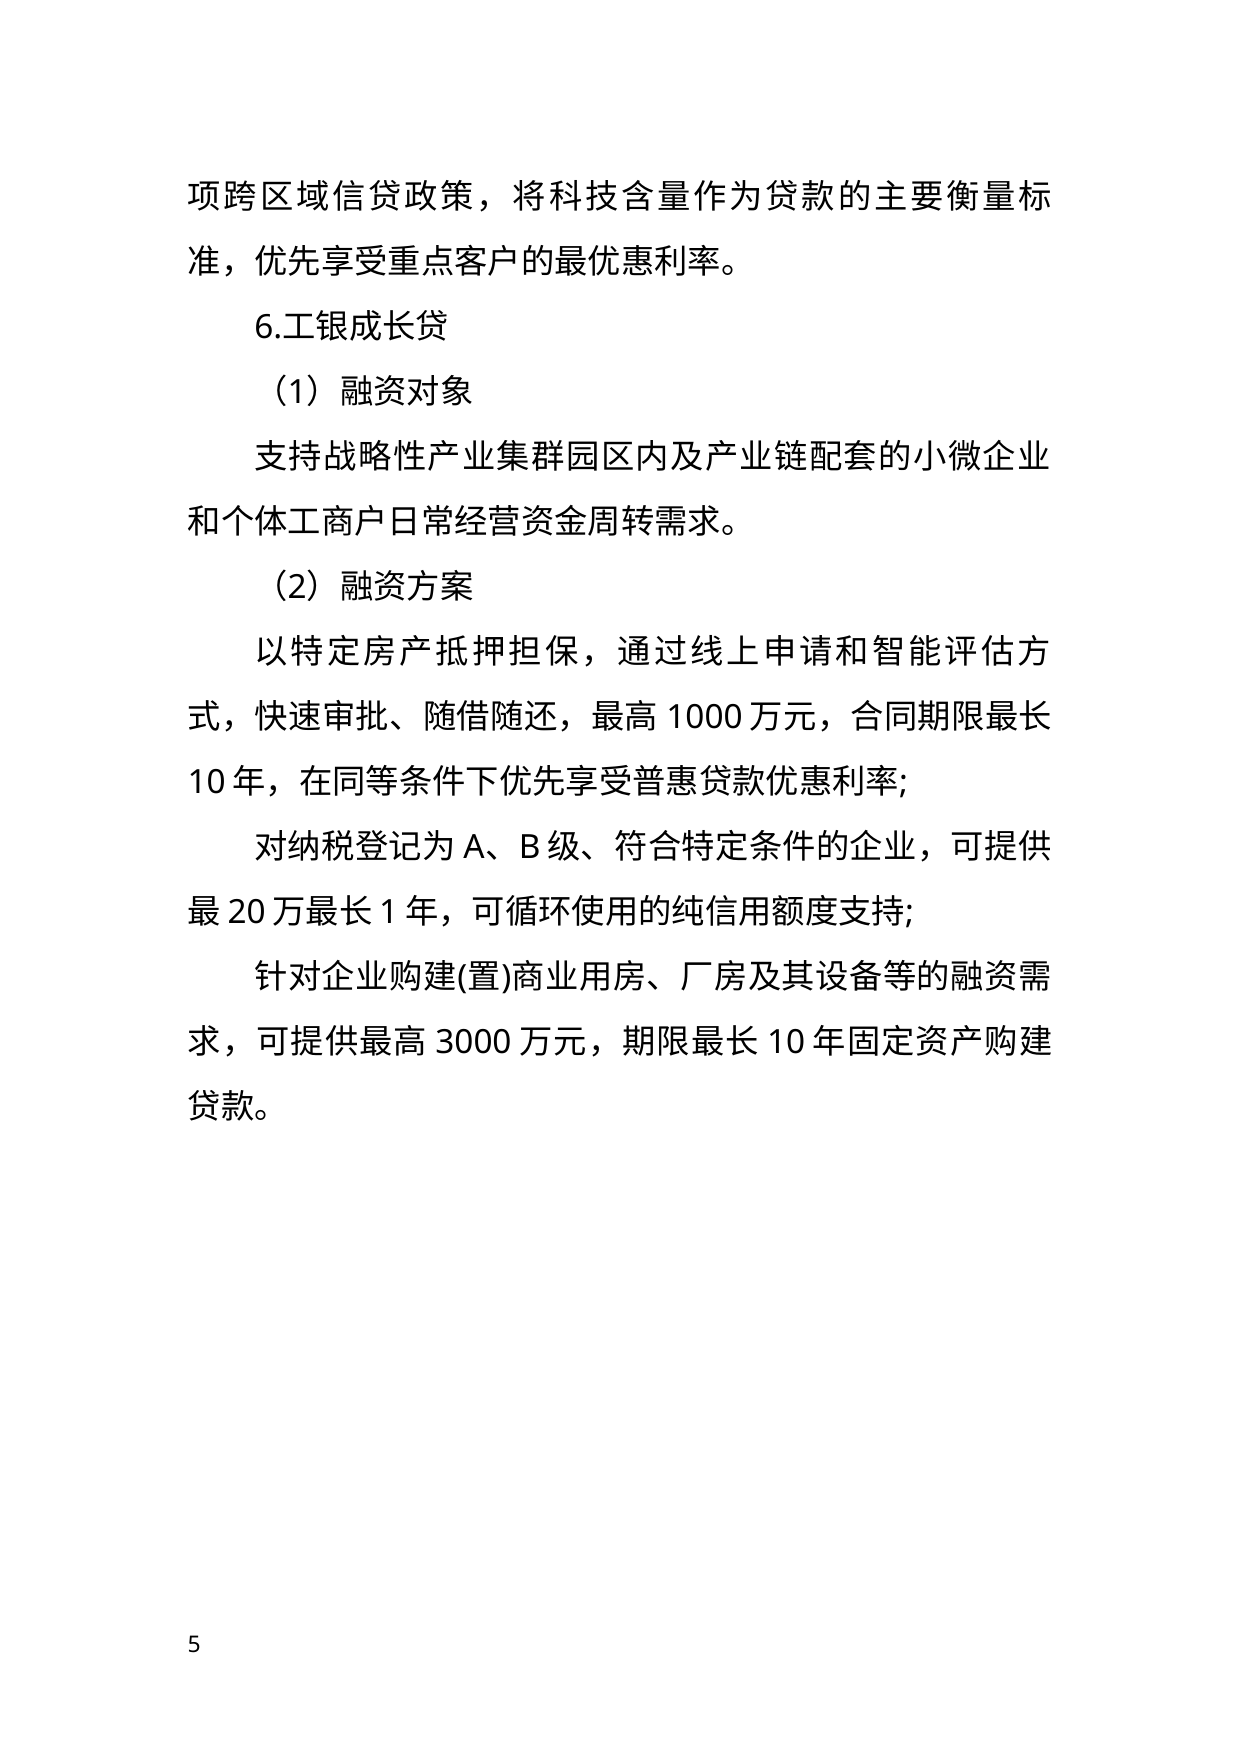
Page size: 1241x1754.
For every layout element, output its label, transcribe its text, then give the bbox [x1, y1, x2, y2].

list 对纳税登记为A、B级、符合特定条件的企业，可提供最20万最长1年，可循环使用的纯信用额度支持; [187, 812, 1053, 942]
text 支持战略性产业集群园区内及产业链配套的小微企业和个体工商户日常经营资金周转需求。 [187, 422, 1053, 552]
text （1）融资对象 [187, 357, 1053, 422]
text 6.工银成长贷 [187, 292, 1053, 357]
list （2）融资方案 [254, 552, 1053, 617]
list 针对企业购建(置)商业用房、厂房及其设备等的融资需求，可提供最高3000万元，期限最长10年固定资产购建贷款。 [187, 942, 1053, 1137]
list 以特定房产抵押担保，通过线上申请和智能评估方式，快速审批、随借随还，最高1000万元，合同期限最长10年，在同等条件下优先享受普惠贷款优惠利率; [187, 617, 1053, 812]
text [187, 162, 1053, 292]
